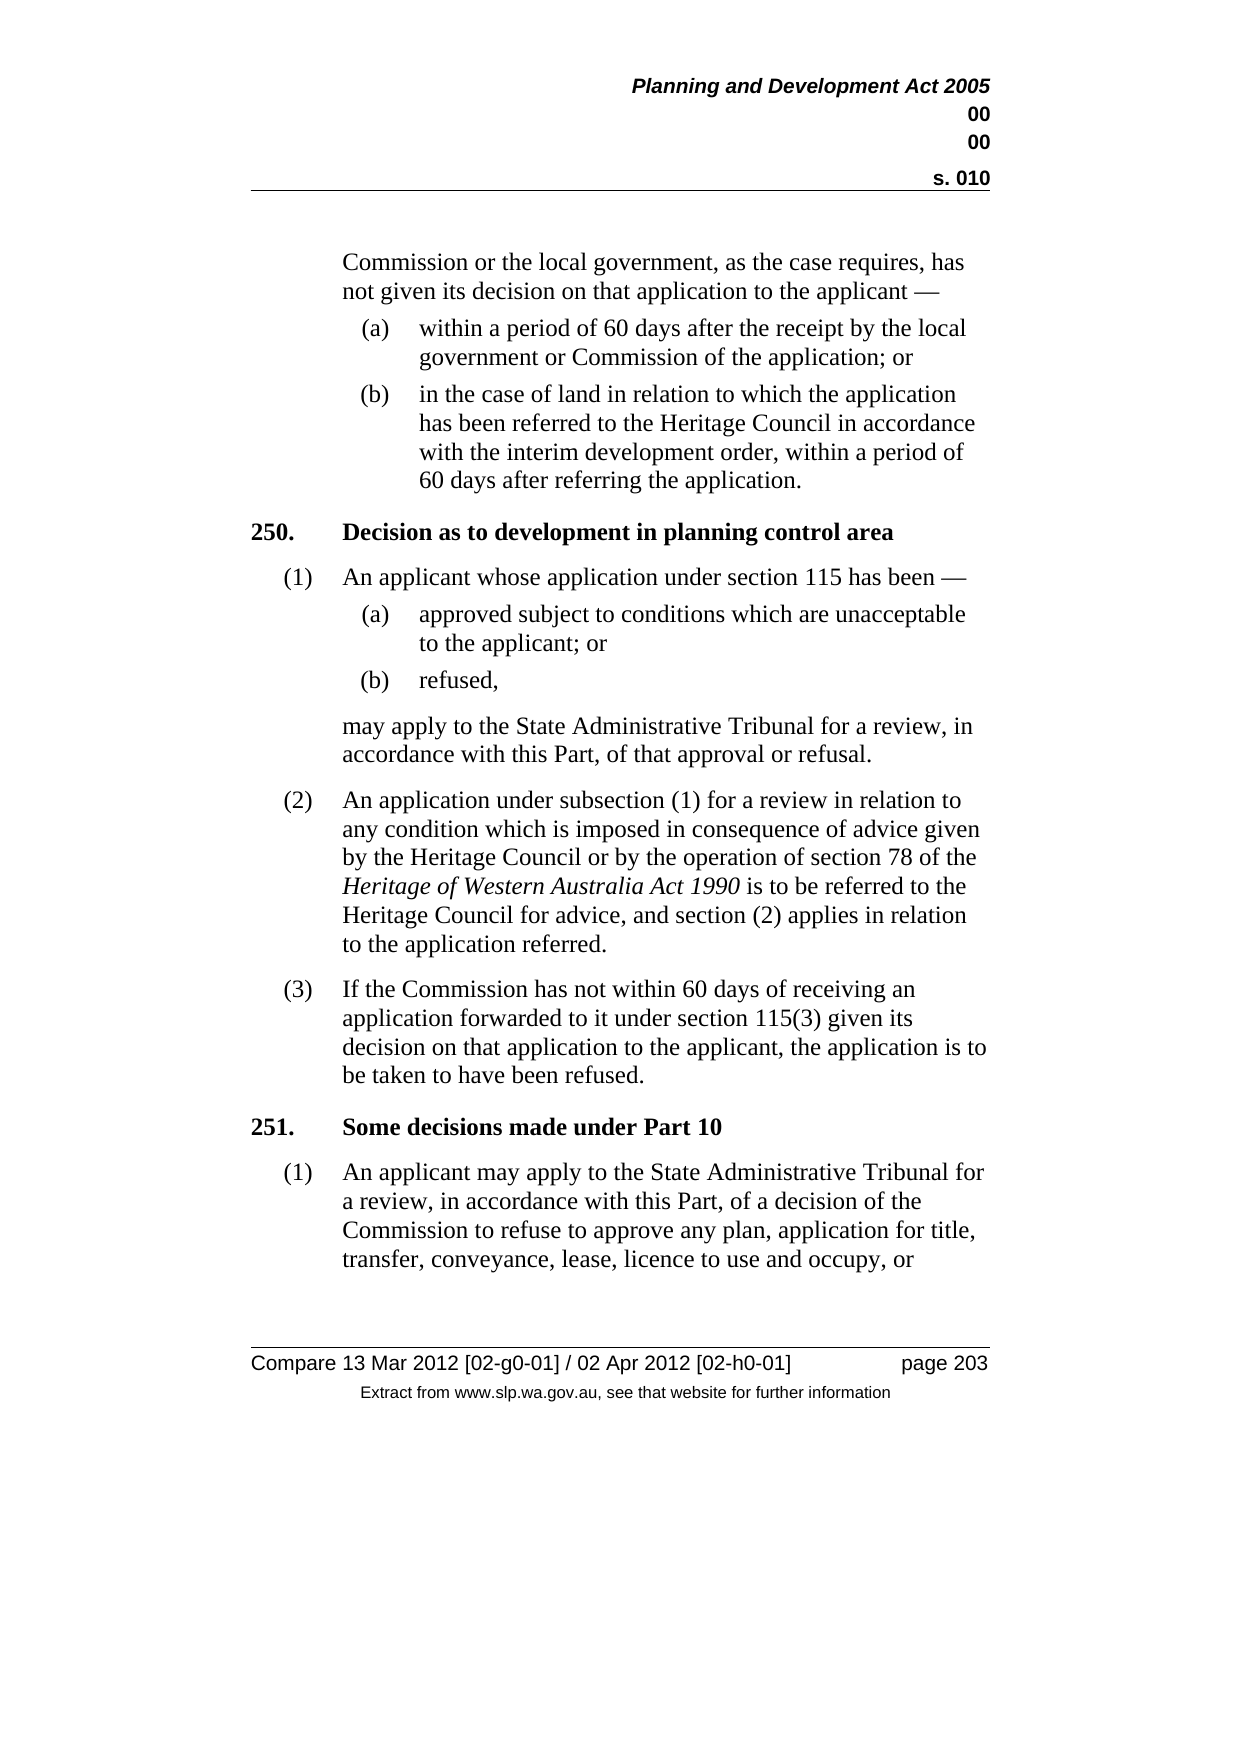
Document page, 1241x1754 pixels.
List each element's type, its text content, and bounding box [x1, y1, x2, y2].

text (b) refused, [251, 665, 990, 694]
subtitle 250. Decision as to development in planning control area [251, 517, 990, 546]
text (b) in the case of land in relation to which the application has been referred to the Heritage Council in accordance with the interim development order, within a period of 60 days after referring the application. [251, 379, 990, 494]
text may apply to the State Administrative Tribunal for a review, in accordance with this Part, of that approval or refusal. [251, 711, 990, 768]
text (1) An applicant whose application under section 115 has been — [251, 562, 990, 591]
subtitle 251. Some decisions made under Part 10 [251, 1112, 990, 1141]
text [251, 1157, 990, 1272]
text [251, 247, 990, 305]
text (2) An application under subsection (1) for a review in relation to any condition which is imposed in consequence of advice given by the Heritage Council or by the operation of section 78 of the Heritage of Western Australia Act 1990 is to be referred to the Heritage Council for advice, and section (2) applies in relation to the application referred. [251, 785, 990, 957]
text (3) If the Commission has not within 60 days of receiving an application forwarded to it under section 115(3) given its decision on that application to the applicant, the application is to be taken to have been refused. [251, 974, 990, 1089]
text (a) within a period of 60 days after the receipt by the local government or Commission of the application; or [251, 313, 990, 371]
text (a) approved subject to conditions which are unacceptable to the applicant; or [251, 599, 990, 657]
